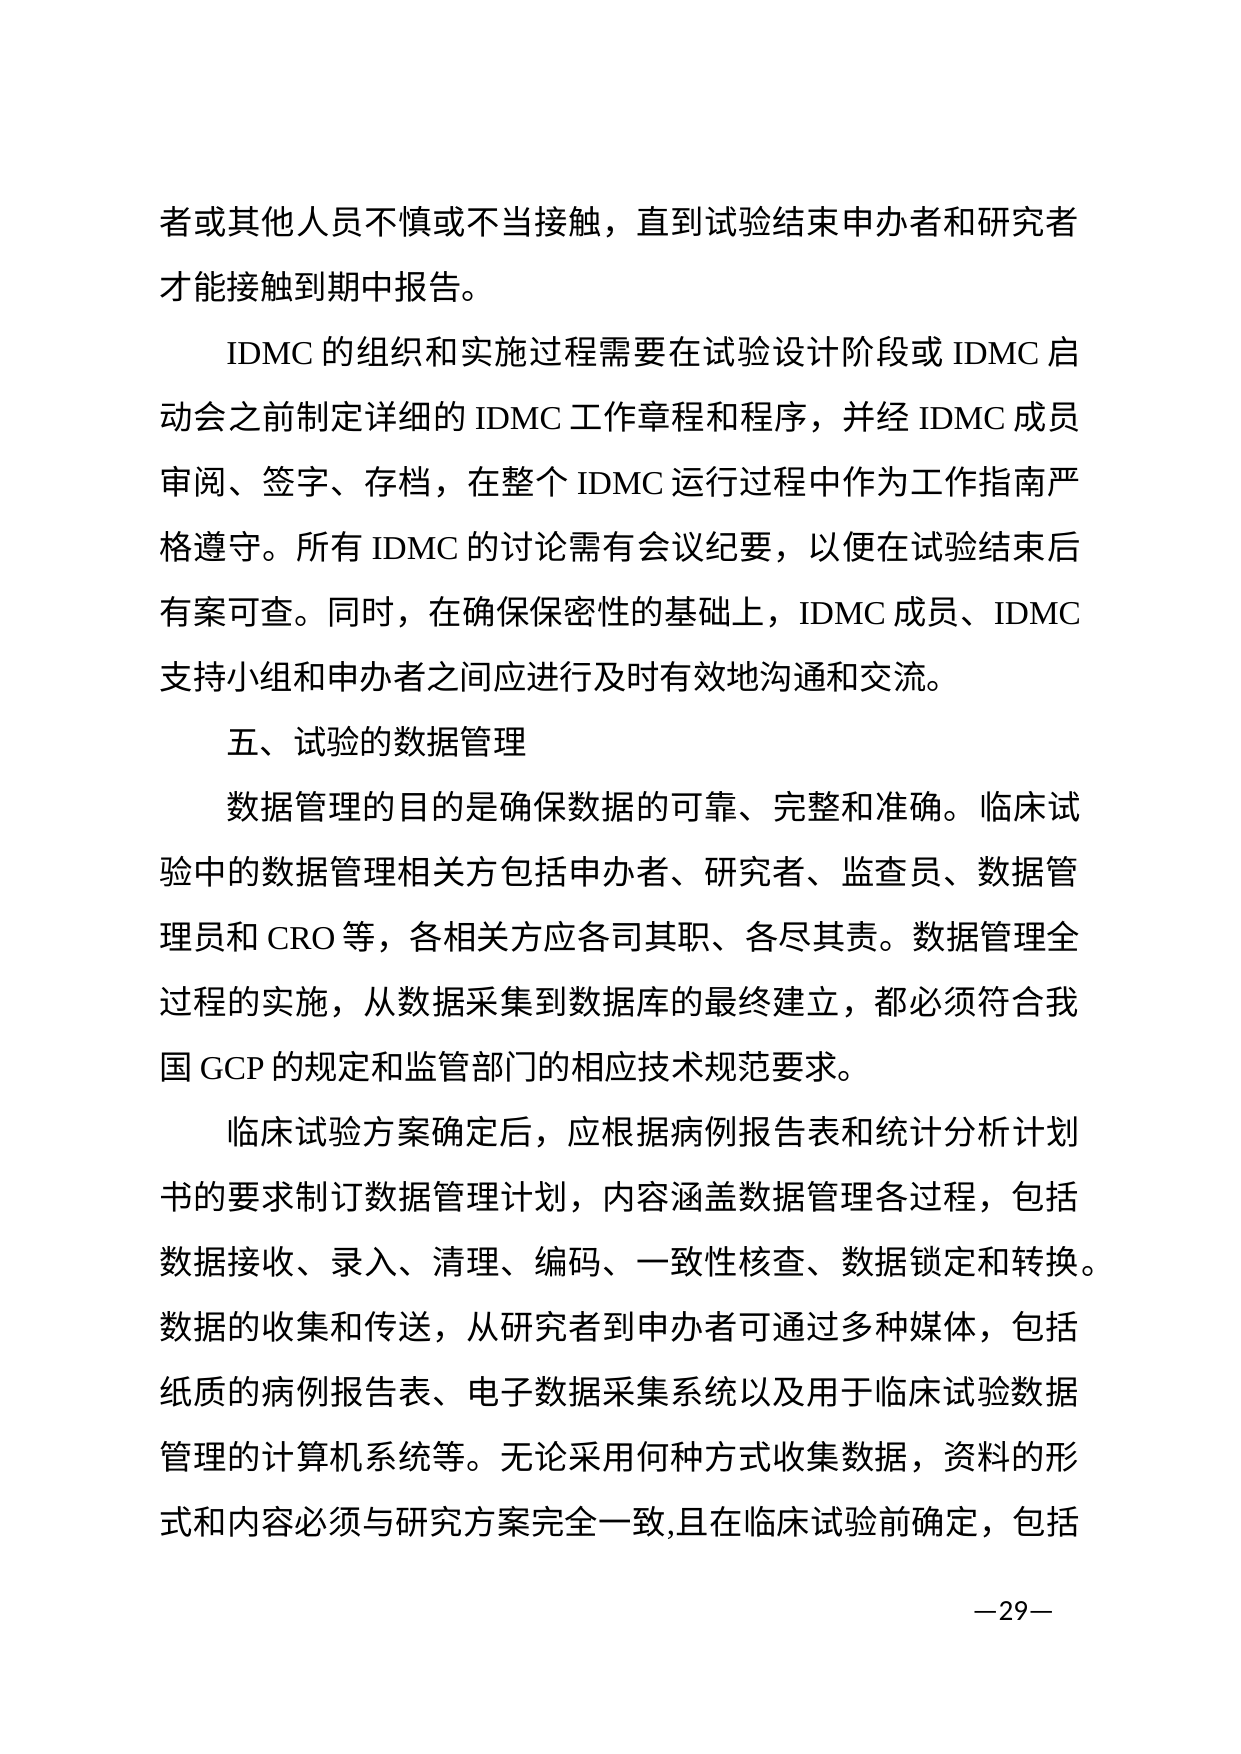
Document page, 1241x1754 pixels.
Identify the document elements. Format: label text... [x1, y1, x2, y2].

text IDMC的组织和实施过程需要在试验设计阶段或IDMC启动会之前制定详细的IDMC工作章程和程序，并经IDMC成员审阅、签字、存档，在整个IDMC运行过程中作为工作指南严格遵守。所有IDMC的讨论需有会议纪要，以便在试验结束后有案可查。同时，在确保保密性的基础上，IDMC成员、IDMC支持小组和申办者之间应进行及时有效地沟通和交流。 [159, 317, 1081, 707]
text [159, 1097, 1081, 1552]
text 五、试验的数据管理 [159, 707, 1081, 772]
text 数据管理的目的是确保数据的可靠、完整和准确。临床试验中的数据管理相关方包括申办者、研究者、监查员、数据管理员和CRO等，各相关方应各司其职、各尽其责。数据管理全过程的实施，从数据采集到数据库的最终建立，都必须符合我国GCP的规定和监管部门的相应技术规范要求。 [159, 772, 1081, 1097]
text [159, 187, 1081, 317]
